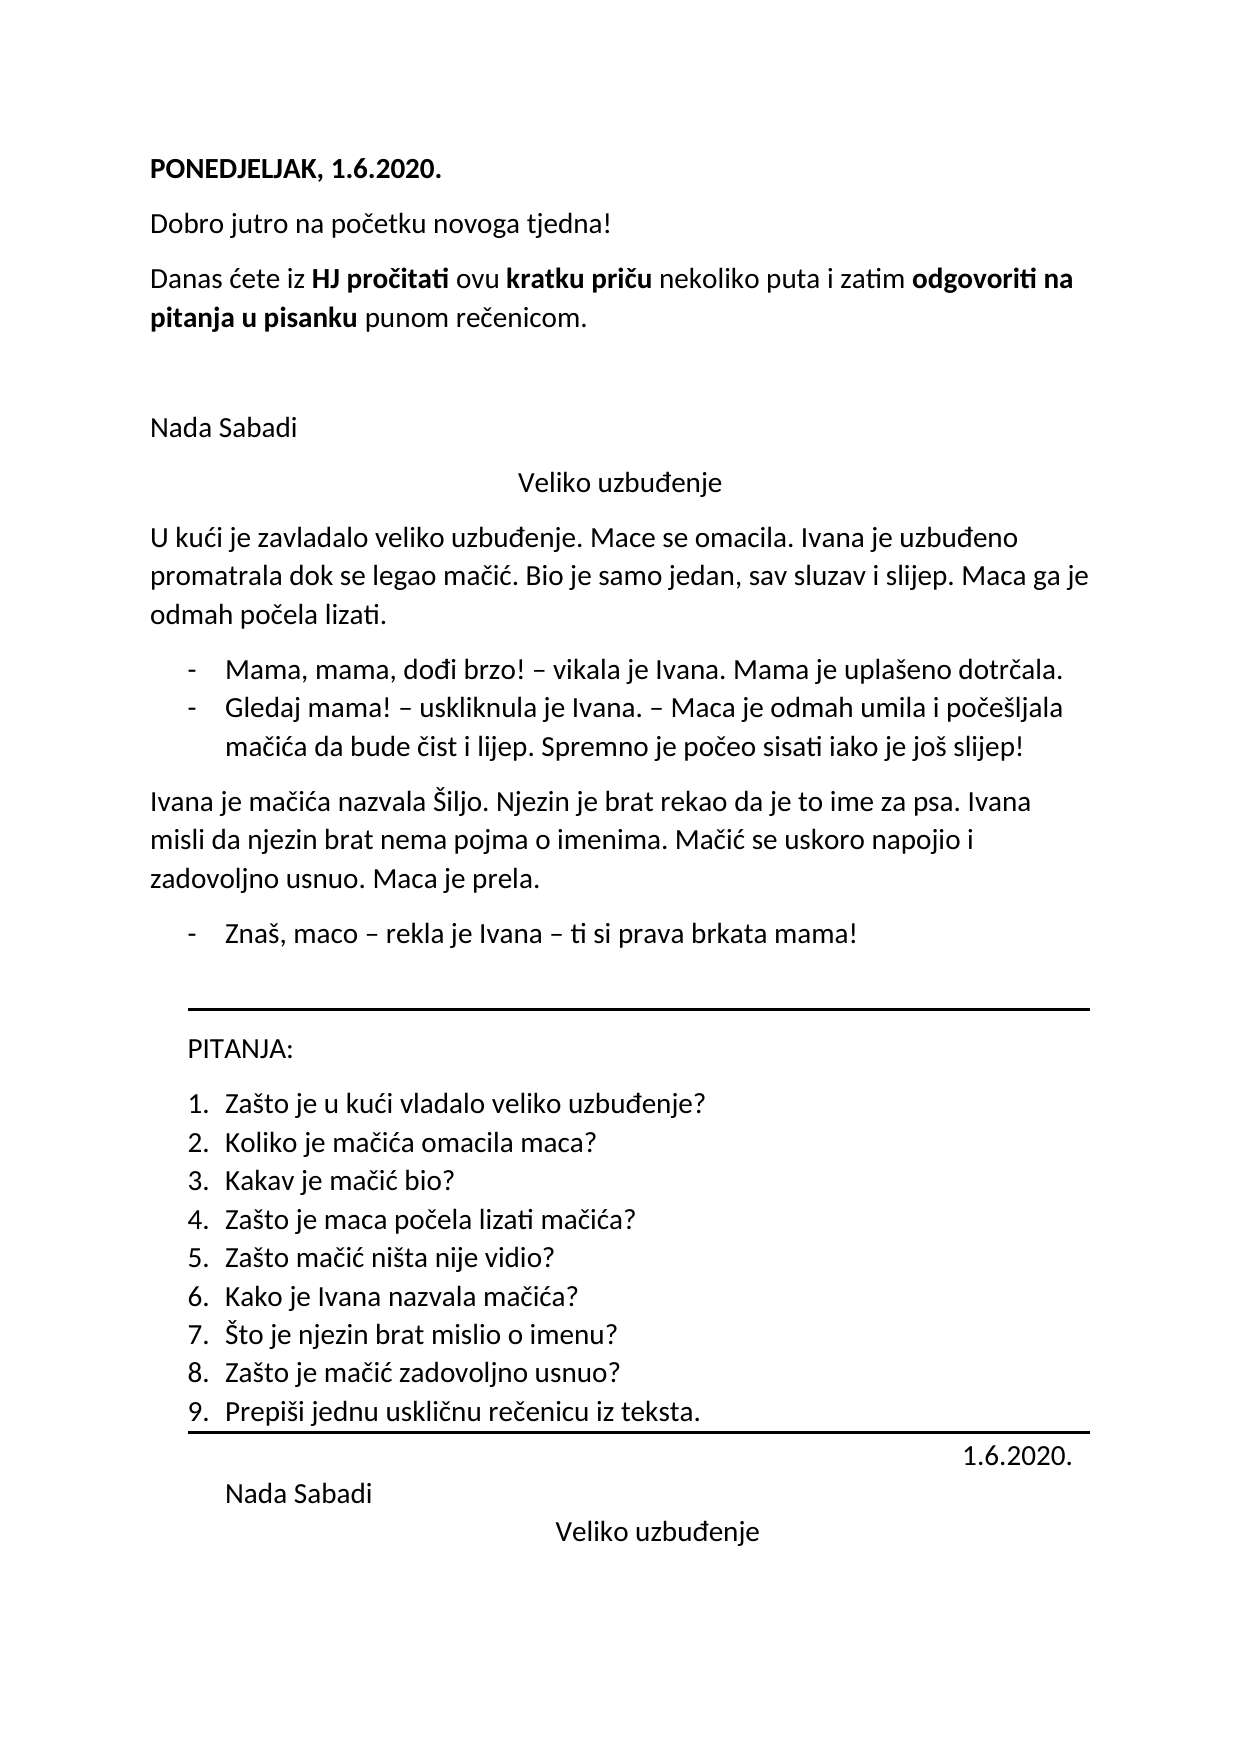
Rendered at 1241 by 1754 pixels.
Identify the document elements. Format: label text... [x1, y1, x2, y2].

list Zašto mačić ništa nije vidio? [187, 1239, 1090, 1275]
list Kako je Ivana nazvala mačića? [187, 1278, 1090, 1313]
list Prepiši jednu uskličnu rečenicu iz teksta. [187, 1393, 1090, 1434]
text Danas ćete iz HJ pročitati ovu kratku priču nekoliko puta i zatim odgovoriti na pitanja u pisanku punom rečenicom. [150, 260, 1090, 334]
list Gledaj mama! – uskliknula je Ivana. – Maca je odmah umila i počešljala mačića da bude čist i lijep. Spremno je počeo sisati iako je još slijep! [187, 689, 1090, 763]
text Nada Sabadi [150, 409, 1090, 444]
list Mama, mama, dođi brzo! – vikala je Ivana. Mama je uplašeno dotrčala. [187, 651, 1090, 687]
text Dobro jutro na početku novoga tjedna! [150, 205, 1090, 241]
list 1.6.2020. [225, 1437, 1090, 1472]
text PONEDJELJAK, 1.6.2020. [150, 150, 1090, 186]
list Zašto je maca počela lizati mačića? [187, 1201, 1090, 1236]
list Što je njezin brat mislio o imenu? [187, 1316, 1090, 1352]
list Nada Sabadi [225, 1475, 1090, 1511]
text Veliko uzbuđenje [150, 464, 1090, 499]
list Koliko je mačića omacila maca? [187, 1124, 1090, 1159]
list Zašto je mačić zadovoljno usnuo? [187, 1354, 1090, 1390]
list Kakav je mačić bio? [187, 1162, 1090, 1198]
list Znaš, maco – rekla je Ivana – ti si prava brkata mama! [187, 915, 1090, 951]
text PITANJA: [187, 1030, 1090, 1066]
text U kući je zavladalo veliko uzbuđenje. Mace se omacila. Ivana je uzbuđeno promatrala dok se legao mačić. Bio je samo jedan, sav sluzav i slijep. Maca ga je odmah počela lizati. [150, 519, 1090, 632]
list Zašto je u kući vladalo veliko uzbuđenje? [187, 1086, 1090, 1121]
text Ivana je mačića nazvala Šiljo. Njezin je brat rekao da je to ime za psa. Ivana misli da njezin brat nema pojma o imenima. Mačić se uskoro napojio i zadovoljno usnuo. Maca je prela. [150, 783, 1090, 896]
list Veliko uzbuđenje [225, 1513, 1090, 1549]
